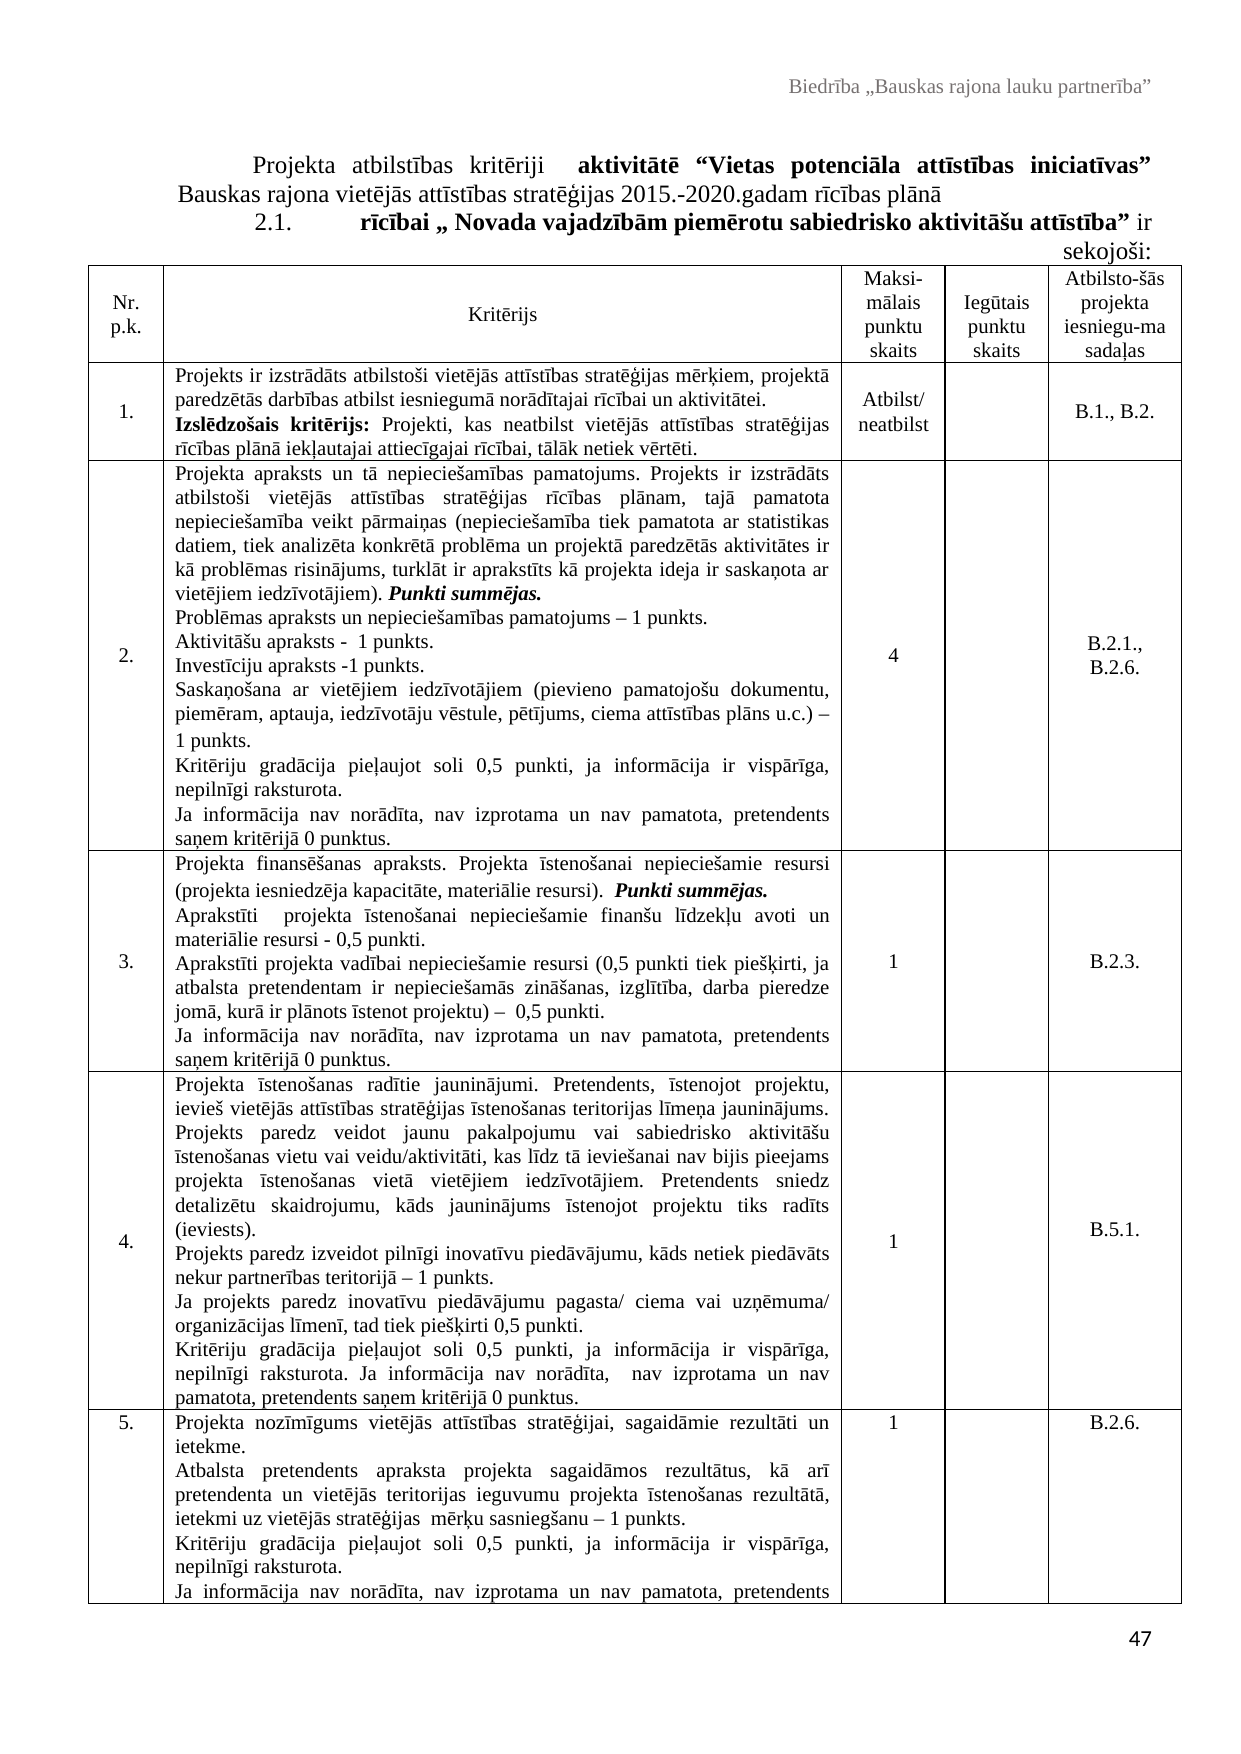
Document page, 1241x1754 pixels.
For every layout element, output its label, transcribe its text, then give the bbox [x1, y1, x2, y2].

table_cell B.2.6. [1049, 1410, 1181, 1603]
table_header Iegūtais punktu skaits [946, 266, 1048, 362]
table_header Maksi-mālais punktu skaits [842, 266, 944, 362]
table_cell [946, 851, 1048, 1071]
list rīcībai „ Novada vajadzībām piemērotu sabiedrisko aktivitāšu attīstība” ir sekojoši: [222, 207, 1152, 265]
table_cell [946, 1410, 1048, 1603]
text Projekta atbilstības kritēriji aktivitātē “Vietas potenciāla attīstības iniciatīvas” Bauskas rajona vietējās attīstības stratēģijas 2015.-2020.gadam rīcības plānā [177, 150, 1152, 207]
table_header Kritērijs [164, 266, 841, 362]
table_cell B.5.1. [1049, 1072, 1181, 1409]
table_cell Projekta finansēšanas apraksts. Projekta īstenošanai nepieciešamie resursi (projekta iesniedzēja kapacitāte, materiālie resursi). Punkti summējas. Aprakstīti projekta īstenošanai nepieciešamie finanšu līdzekļu avoti un materiālie resursi - 0,5 punkti. Aprakstīti projekta vadībai nepieciešamie resursi (0,5 punkti tiek piešķirti, ja atbalsta pretendentam ir nepieciešamās zināšanas, izglītība, darba pieredze jomā, kurā ir plānots īstenot projektu) – 0,5 punkti. Ja informācija nav norādīta, nav izprotama un nav pamatota, pretendents saņem kritērijā 0 punktus. [164, 851, 841, 1071]
table_cell B.2.1., B.2.6. [1049, 461, 1181, 849]
table_cell Projekts ir izstrādāts atbilstoši vietējās attīstības stratēģijas mērķiem, projektā paredzētās darbības atbilst iesniegumā norādītajai rīcībai un aktivitātei. Izslēdzošais kritērijs: Projekti, kas neatbilst vietējās attīstības stratēģijas rīcības plānā iekļautajai attiecīgajai rīcībai, tālāk netiek vērtēti. [164, 363, 841, 459]
table_cell [946, 461, 1048, 849]
table_cell 1 [842, 851, 944, 1071]
table_cell Projekta apraksts un tā nepieciešamības pamatojums. Projekts ir izstrādāts atbilstoši vietējās attīstības stratēģijas rīcības plānam, tajā pamatota nepieciešamība veikt pārmaiņas (nepieciešamība tiek pamatota ar statistikas datiem, tiek analizēta konkrētā problēma un projektā paredzētās aktivitātes ir kā problēmas risinājums, turklāt ir aprakstīts kā projekta ideja ir saskaņota ar vietējiem iedzīvotājiem). Punkti summējas. Problēmas apraksts un nepieciešamības pamatojums – 1 punkts. Aktivitāšu apraksts - 1 punkts. Investīciju apraksts -1 punkts. Saskaņošana ar vietējiem iedzīvotājiem (pievieno pamatojošu dokumentu, piemēram, aptauja, iedzīvotāju vēstule, pētījums, ciema attīstības plāns u.c.) – 1 punkts. Kritēriju gradācija pieļaujot soli 0,5 punkti, ja informācija ir vispārīga, nepilnīgi raksturota. Ja informācija nav norādīta, nav izprotama un nav pamatota, pretendents saņem kritērijā 0 punktus. [164, 461, 841, 849]
table_cell [946, 1072, 1048, 1409]
table_cell 3. [89, 851, 163, 1071]
table_cell 2. [89, 461, 163, 849]
table_cell 4. [89, 1072, 163, 1409]
table_cell 1 [842, 1410, 944, 1603]
table_cell B.2.3. [1049, 851, 1181, 1071]
table_cell Atbilst/ neatbilst [842, 363, 944, 459]
table_cell B.1., B.2. [1049, 363, 1181, 459]
table_header Nr. p.k. [89, 266, 163, 362]
table_cell Projekta īstenošanas radītie jauninājumi. Pretendents, īstenojot projektu, ievieš vietējās attīstības stratēģijas īstenošanas teritorijas līmeņa jauninājums. Projekts paredz veidot jaunu pakalpojumu vai sabiedrisko aktivitāšu īstenošanas vietu vai veidu/aktivitāti, kas līdz tā ieviešanai nav bijis pieejams projekta īstenošanas vietā vietējiem iedzīvotājiem. Pretendents sniedz detalizētu skaidrojumu, kāds jauninājums īstenojot projektu tiks radīts (ieviests). Projekts paredz izveidot pilnīgi inovatīvu piedāvājumu, kāds netiek piedāvāts nekur partnerības teritorijā – 1 punkts. Ja projekts paredz inovatīvu piedāvājumu pagasta/ ciema vai uzņēmuma/ organizācijas līmenī, tad tiek piešķirti 0,5 punkti. Kritēriju gradācija pieļaujot soli 0,5 punkti, ja informācija ir vispārīga, nepilnīgi raksturota. Ja informācija nav norādīta, nav izprotama un nav pamatota, pretendents saņem kritērijā 0 punktus. [164, 1072, 841, 1409]
table_cell 5. [89, 1410, 163, 1603]
table_cell 1 [842, 1072, 944, 1409]
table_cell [164, 1410, 841, 1603]
table_cell [946, 363, 1048, 459]
table_cell 1. [89, 363, 163, 459]
table_header Atbilsto-šās projekta iesniegu-ma sadaļas [1049, 266, 1181, 362]
table_cell 4 [842, 461, 944, 849]
